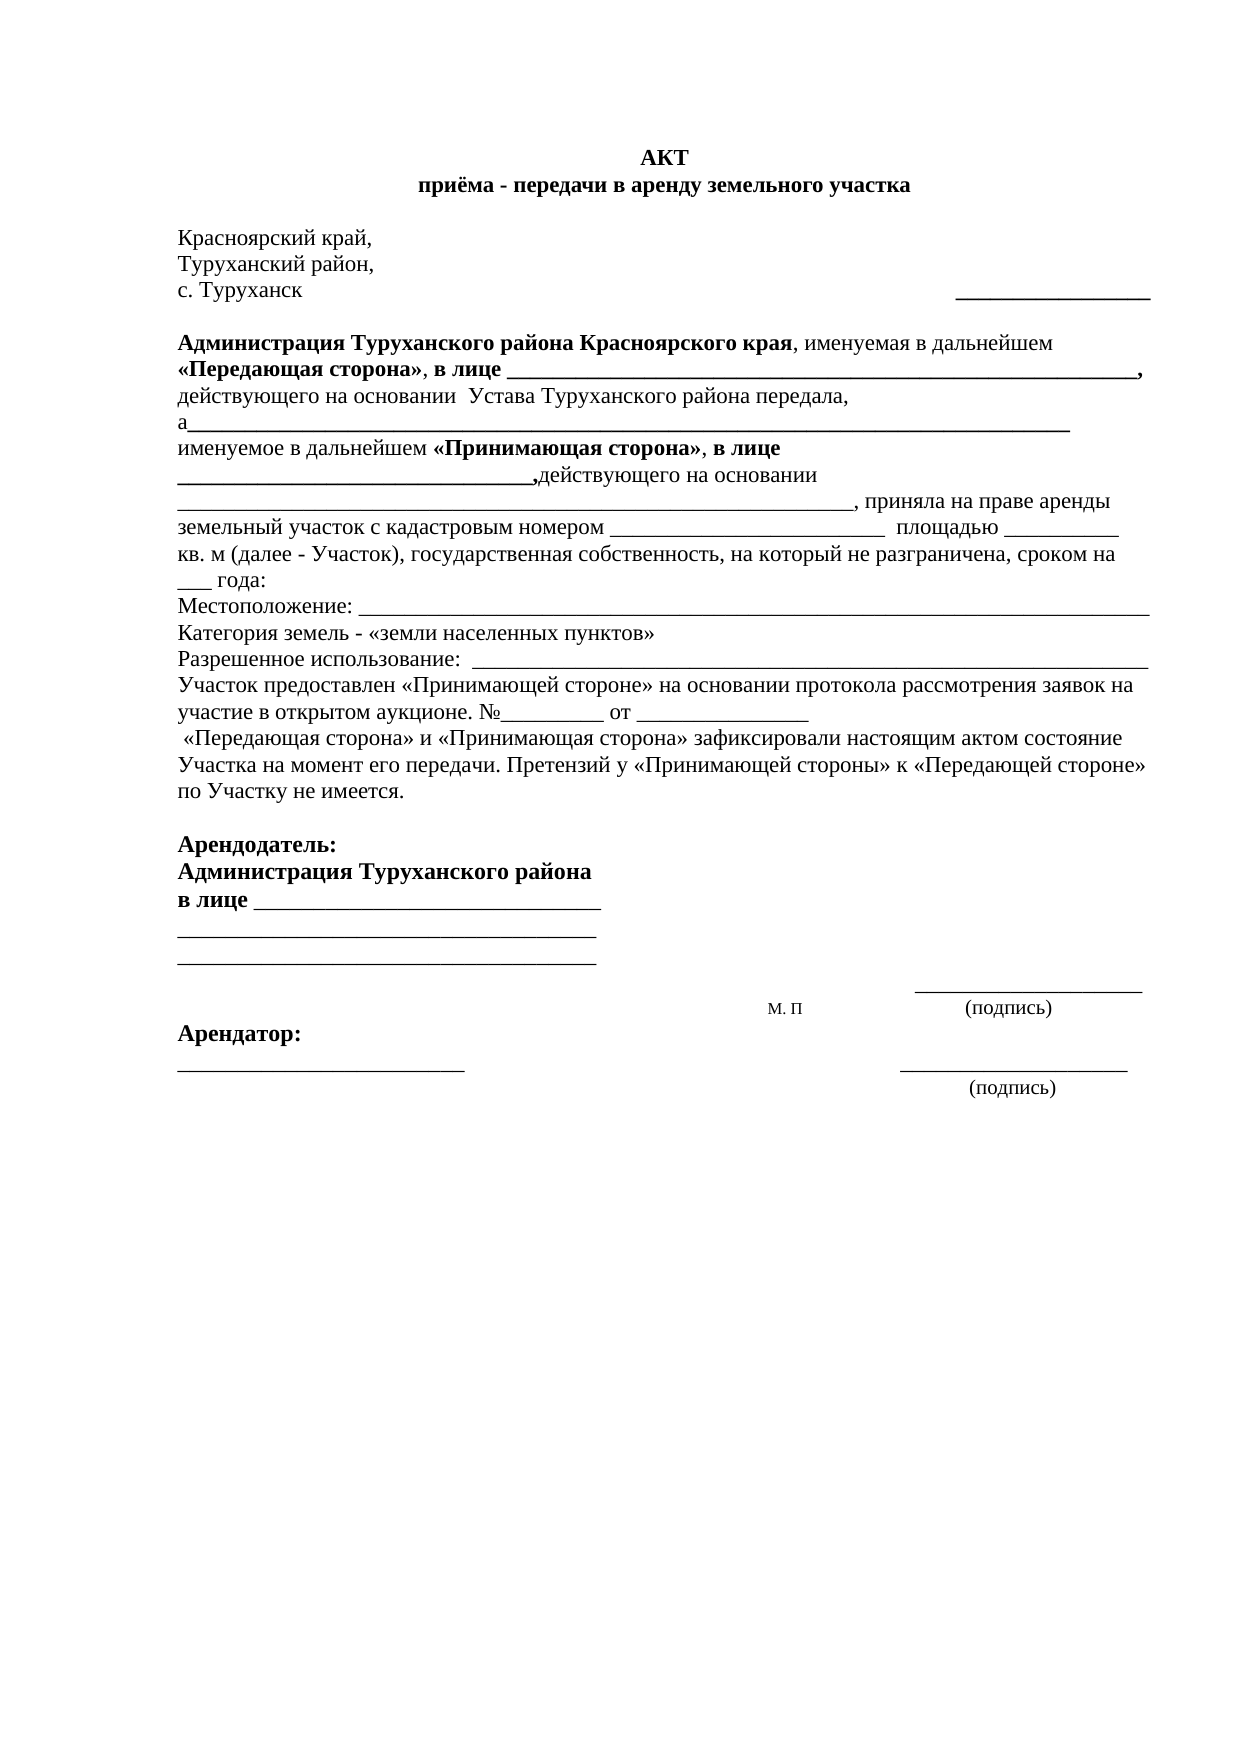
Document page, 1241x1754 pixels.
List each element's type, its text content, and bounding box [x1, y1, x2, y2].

text (подпись) [915, 1074, 1152, 1099]
text с. Туруханск _________________ [177, 276, 1152, 303]
text приёма - передачи в аренду земельного участка [177, 171, 1152, 197]
text Местоположение: _____________________________________________________________________ Категория земель - «земли населенных пунктов» [177, 592, 1152, 645]
text ________________________ ___________________ [177, 1047, 1152, 1074]
text АКТ [177, 144, 1152, 171]
text а_____________________________________________________________________________ именуемое в дальнейшем «Принимающая сторона», в лице _______________________________,действующего на основании ___________________________________________________________, приняла на праве аренды земельный участок с кадастровым номером ________________________ площадью __________ кв. м (далее - Участок), государственная собственность, на который не разграничена, сроком на ___ года: [177, 408, 1152, 592]
text Администрация Туруханского района [177, 857, 1152, 885]
text Красноярский край, [177, 223, 1152, 250]
text в лице _____________________________ [177, 885, 1152, 912]
text М. П (подпись) [693, 995, 1152, 1019]
text Администрация Туруханского района Красноярского края, именуемая в дальнейшем «Передающая сторона», в лице _______________________________________________________, действующего на основании Устава Туруханского района передала, [177, 329, 1152, 408]
text ___________________________________ [177, 912, 1152, 940]
text ___________________________________ [177, 940, 1152, 968]
text Туруханский район, [177, 250, 1152, 276]
text Арендатор: [177, 1019, 1152, 1047]
text Разрешенное использование: ___________________________________________________________ Участок предоставлен «Принимающей стороне» на основании протокола рассмотрения заявок на участие в открытом аукционе. №_________ от _______________ [177, 645, 1152, 724]
text «Передающая сторона» и «Принимающая сторона» зафиксировали настоящим актом состояние Участка на момент его передачи. Претензий у «Принимающей стороны» к «Передающей стороне» по Участку не имеется. [177, 724, 1152, 803]
text ___________________ [177, 968, 1152, 995]
text Арендодатель: [177, 830, 1152, 857]
